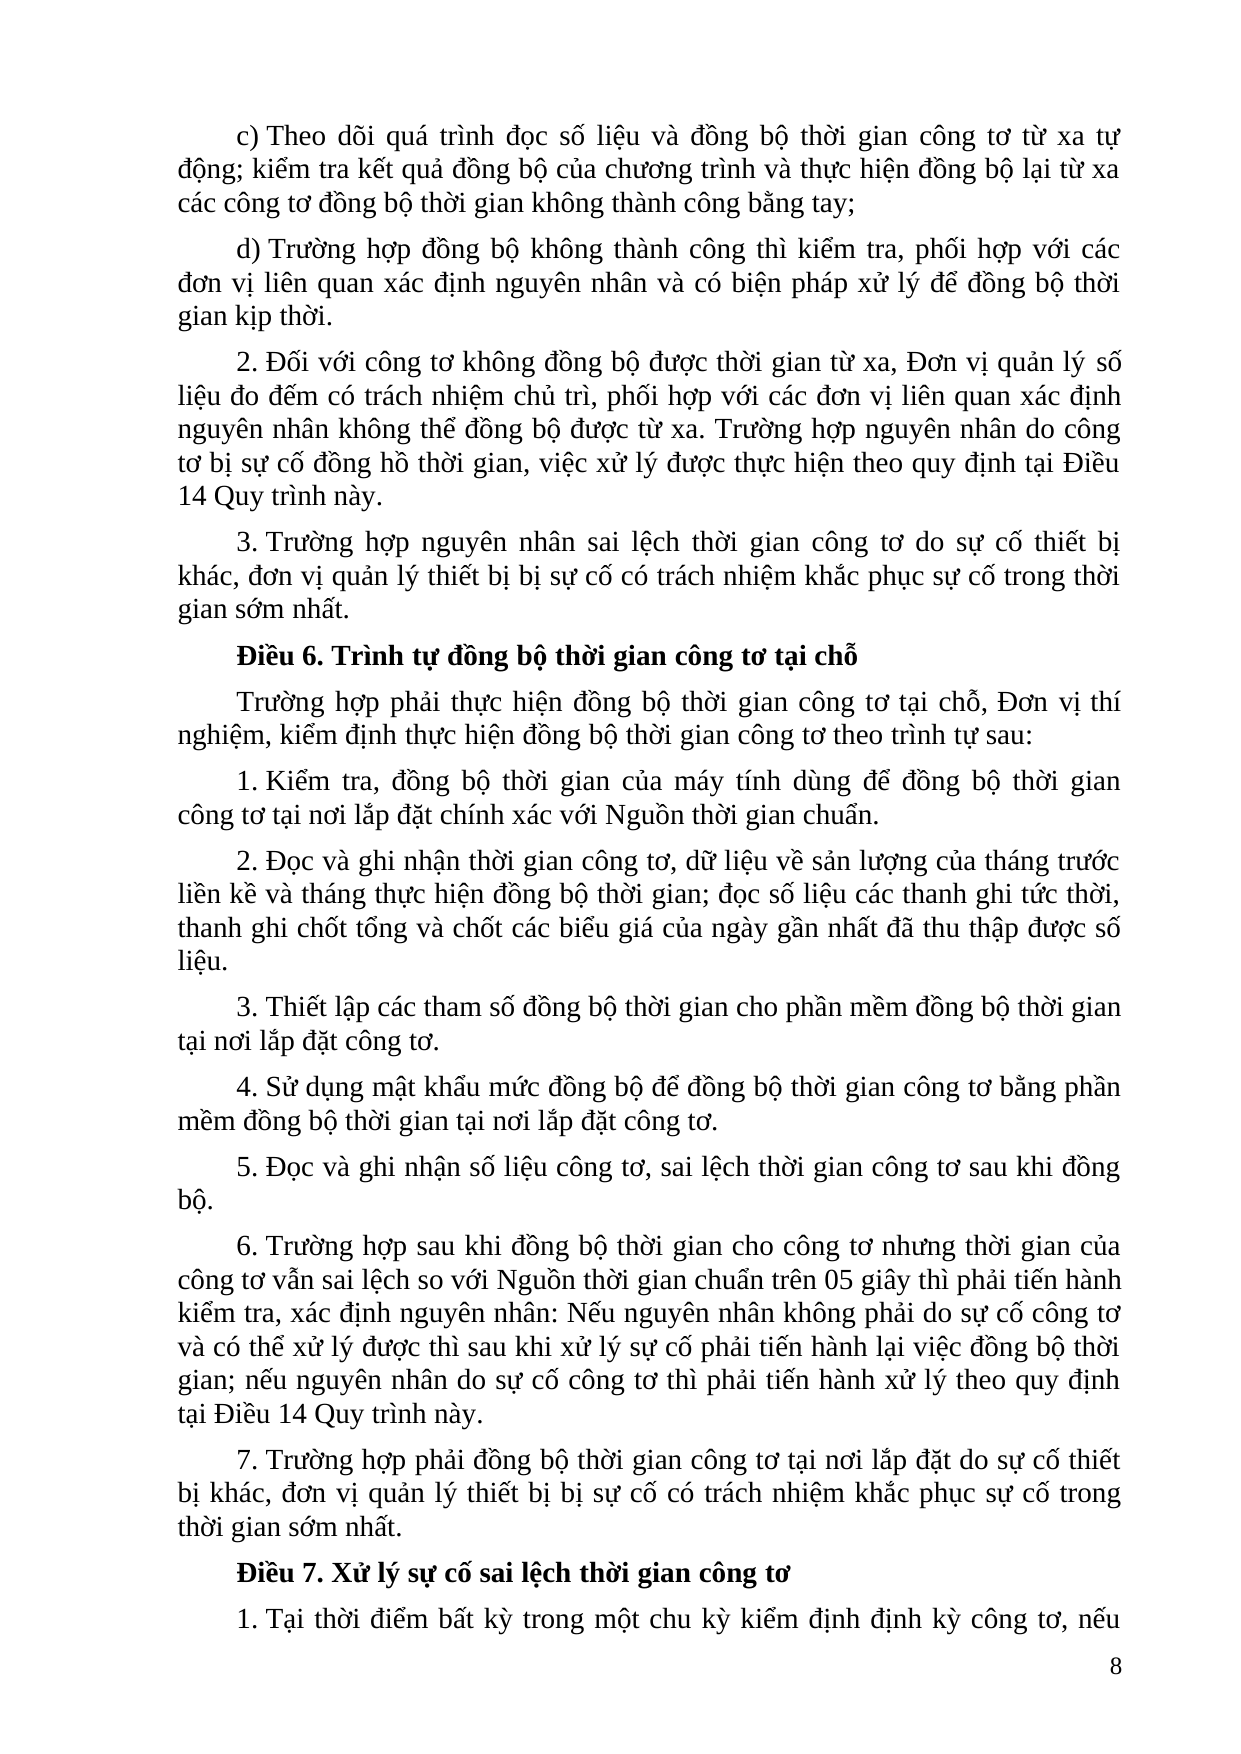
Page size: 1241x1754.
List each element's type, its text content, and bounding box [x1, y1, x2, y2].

subtitle Trường hợp phải đồng bộ thời gian công tơ tại nơi lắp đặt do sự cố thiết bị khác, đơn vị quản lý thiết bị bị sự cố có trách nhiệm khắc phục sự cố trong thời gian sớm nhất. [177, 1442, 1122, 1543]
subtitle Đọc và ghi nhận số liệu công tơ, sai lệch thời gian công tơ sau khi đồng bộ. [177, 1149, 1122, 1216]
subtitle Sử dụng mật khẩu mức đồng bộ để đồng bộ thời gian công tơ bằng phần mềm đồng bộ thời gian tại nơi lắp đặt công tơ. [177, 1069, 1122, 1136]
subtitle Theo dõi quá trình đọc số liệu và đồng bộ thời gian công tơ từ xa tự động; kiểm tra kết quả đồng bộ của chương trình và thực hiện đồng bộ lại từ xa các công tơ đồng bộ thời gian không thành công bằng tay; [177, 118, 1122, 219]
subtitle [177, 1601, 1122, 1635]
subtitle Trường hợp nguyên nhân sai lệch thời gian công tơ do sự cố thiết bị khác, đơn vị quản lý thiết bị bị sự cố có trách nhiệm khắc phục sự cố trong thời gian sớm nhất. [177, 524, 1122, 625]
subtitle Kiểm tra, đồng bộ thời gian của máy tính dùng để đồng bộ thời gian công tơ tại nơi lắp đặt chính xác với Nguồn thời gian chuẩn. [177, 763, 1122, 830]
subtitle Đọc và ghi nhận thời gian công tơ, dữ liệu về sản lượng của tháng trước liền kề và tháng thực hiện đồng bộ thời gian; đọc số liệu các thanh ghi tức thời, thanh ghi chốt tổng và chốt các biểu giá của ngày gần nhất đã thu thập được số liệu. [177, 843, 1122, 977]
subtitle Thiết lập các tham số đồng bộ thời gian cho phần mềm đồng bộ thời gian tại nơi lắp đặt công tơ. [177, 989, 1122, 1057]
subtitle Xử lý sự cố sai lệch thời gian công tơ [177, 1555, 1122, 1589]
subtitle Đối với công tơ không đồng bộ được thời gian từ xa, Đơn vị quản lý số liệu đo đếm có trách nhiệm chủ trì, phối hợp với các đơn vị liên quan xác định nguyên nhân không thể đồng bộ được từ xa. Trường hợp nguyên nhân do công tơ bị sự cố đồng hồ thời gian, việc xử lý được thực hiện theo quy định tại Điều 14 Quy trình này. [177, 344, 1122, 512]
subtitle Trường hợp sau khi đồng bộ thời gian cho công tơ nhưng thời gian của công tơ vẫn sai lệch so với Nguồn thời gian chuẩn trên 05 giây thì phải tiến hành kiểm tra, xác định nguyên nhân: Nếu nguyên nhân không phải do sự cố công tơ và có thể xử lý được thì sau khi xử lý sự cố phải tiến hành lại việc đồng bộ thời gian; nếu nguyên nhân do sự cố công tơ thì phải tiến hành xử lý theo quy định tại Điều 14 Quy trình này. [177, 1228, 1122, 1429]
subtitle Trình tự đồng bộ thời gian công tơ tại chỗ [177, 638, 1122, 671]
subtitle Trường hợp đồng bộ không thành công thì kiểm tra, phối hợp với các đơn vị liên quan xác định nguyên nhân và có biện pháp xử lý để đồng bộ thời gian kịp thời. [177, 231, 1122, 332]
text Trường hợp phải thực hiện đồng bộ thời gian công tơ tại chỗ, Đơn vị thí nghiệm, kiểm định thực hiện đồng bộ thời gian công tơ theo trình tự sau: [177, 684, 1122, 751]
